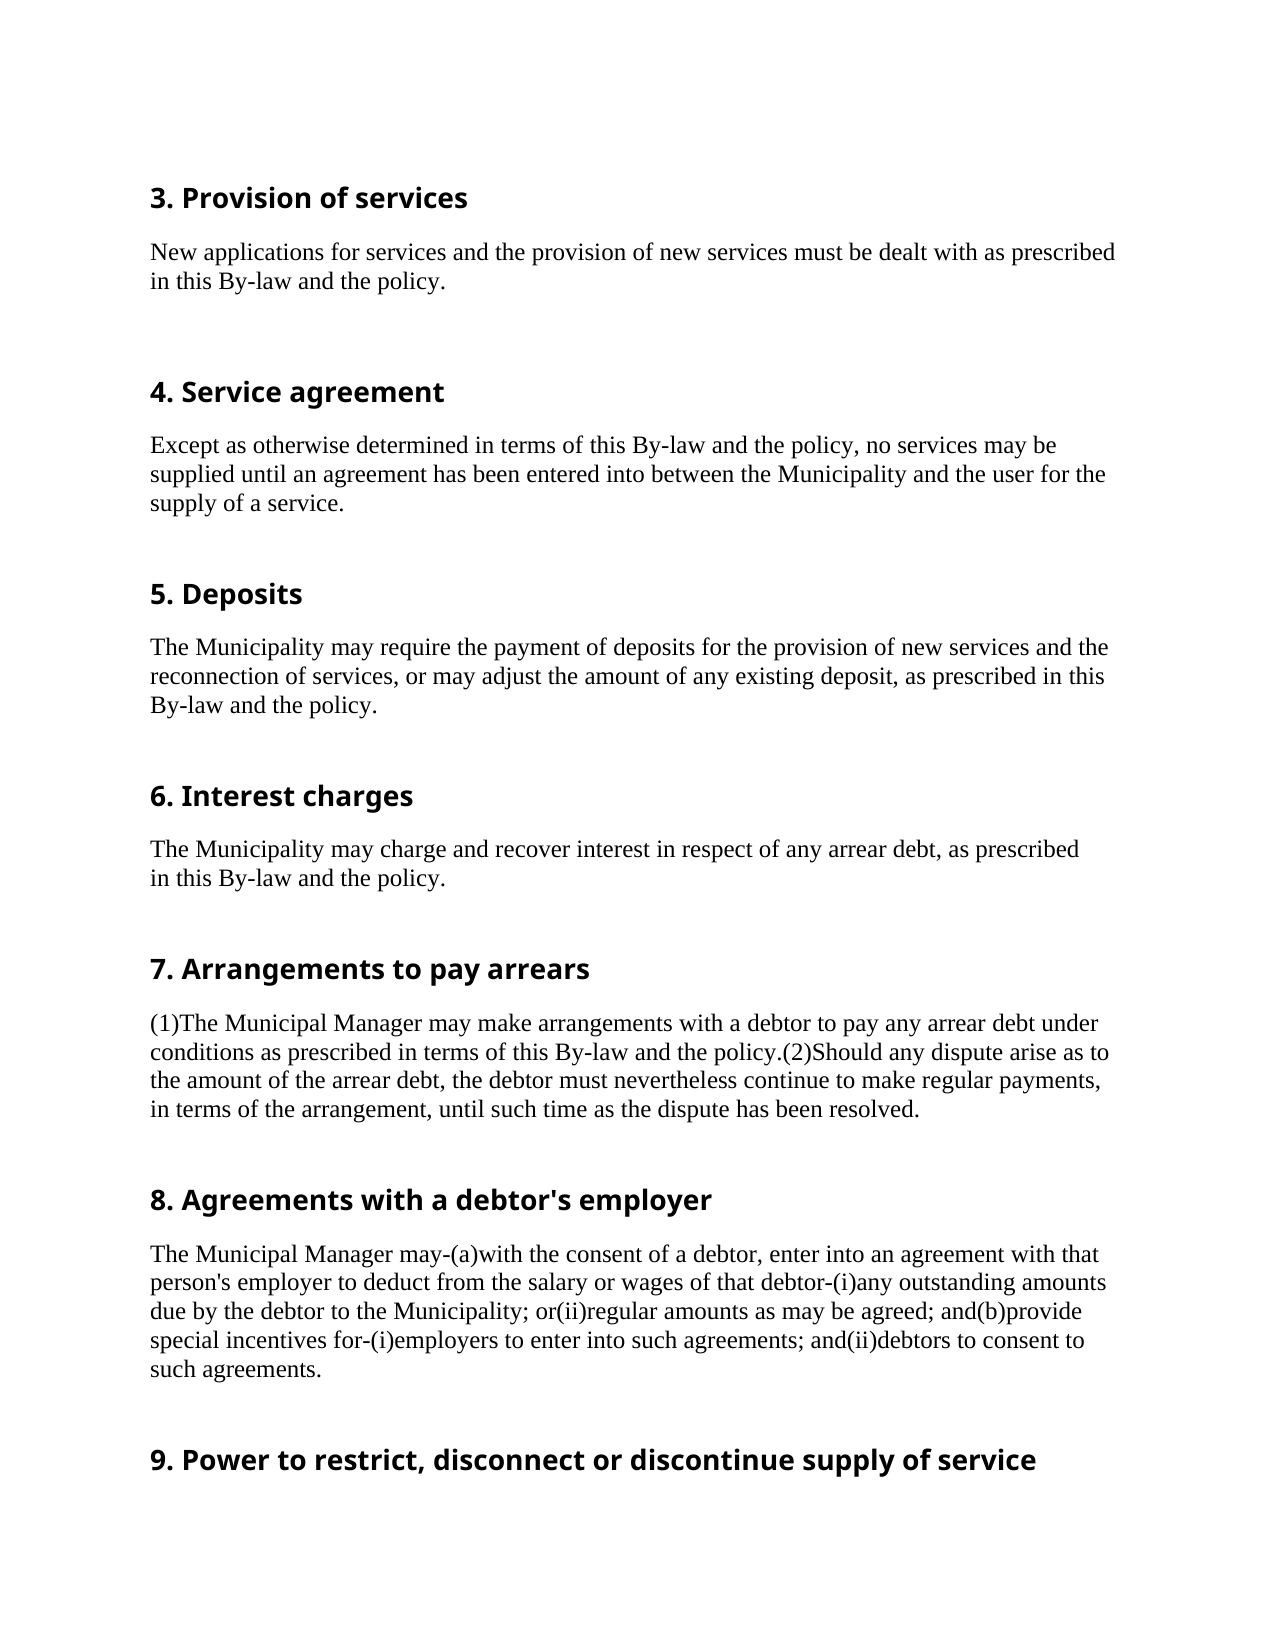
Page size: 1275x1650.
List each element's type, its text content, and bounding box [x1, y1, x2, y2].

text 5. Deposits [150, 574, 1125, 612]
text 4. Service agreement [150, 372, 1125, 410]
text Except as otherwise determined in terms of this By-law and the policy, no services may be supplied until an agreement has been entered into between the Municipality and the user for the supply of a service. [150, 430, 1125, 517]
text 6. Interest charges [150, 776, 1125, 814]
text The Municipal Manager may-(a)with the consent of a debtor, enter into an agreement with that person's employer to deduct from the salary or wages of that debtor-(i)any outstanding amounts due by the debtor to the Municipality; or(ii)regular amounts as may be agreed; and(b)provide special incentives for-(i)employers to enter into such agreements; and(ii)debtors to consent to such agreements. [150, 1239, 1125, 1382]
text 3. Provision of services [150, 179, 1125, 217]
text The Municipality may require the payment of deposits for the provision of new services and the reconnection of services, or may adjust the amount of any existing deposit, as prescribed in this By-law and the policy. [150, 632, 1125, 719]
text 9. Power to restrict, disconnect or discontinue supply of service [150, 1440, 1125, 1478]
text (1)The Municipal Manager may make arrangements with a debtor to pay any arrear debt under conditions as prescribed in terms of this By-law and the policy.(2)Should any dispute arise as to the amount of the arrear debt, the debtor must nevertheless continue to make regular payments, in terms of the arrangement, until such time as the dispute has been resolved. [150, 1008, 1125, 1123]
text 7. Arrangements to pay arrears [150, 949, 1125, 988]
text The Municipality may charge and recover interest in respect of any arrear debt, as prescribed in this By-law and the policy. [150, 834, 1125, 892]
text 8. Agreements with a debtor's employer [150, 1180, 1125, 1219]
text New applications for services and the provision of new services must be dealt with as prescribed in this By-law and the policy. [150, 237, 1125, 294]
